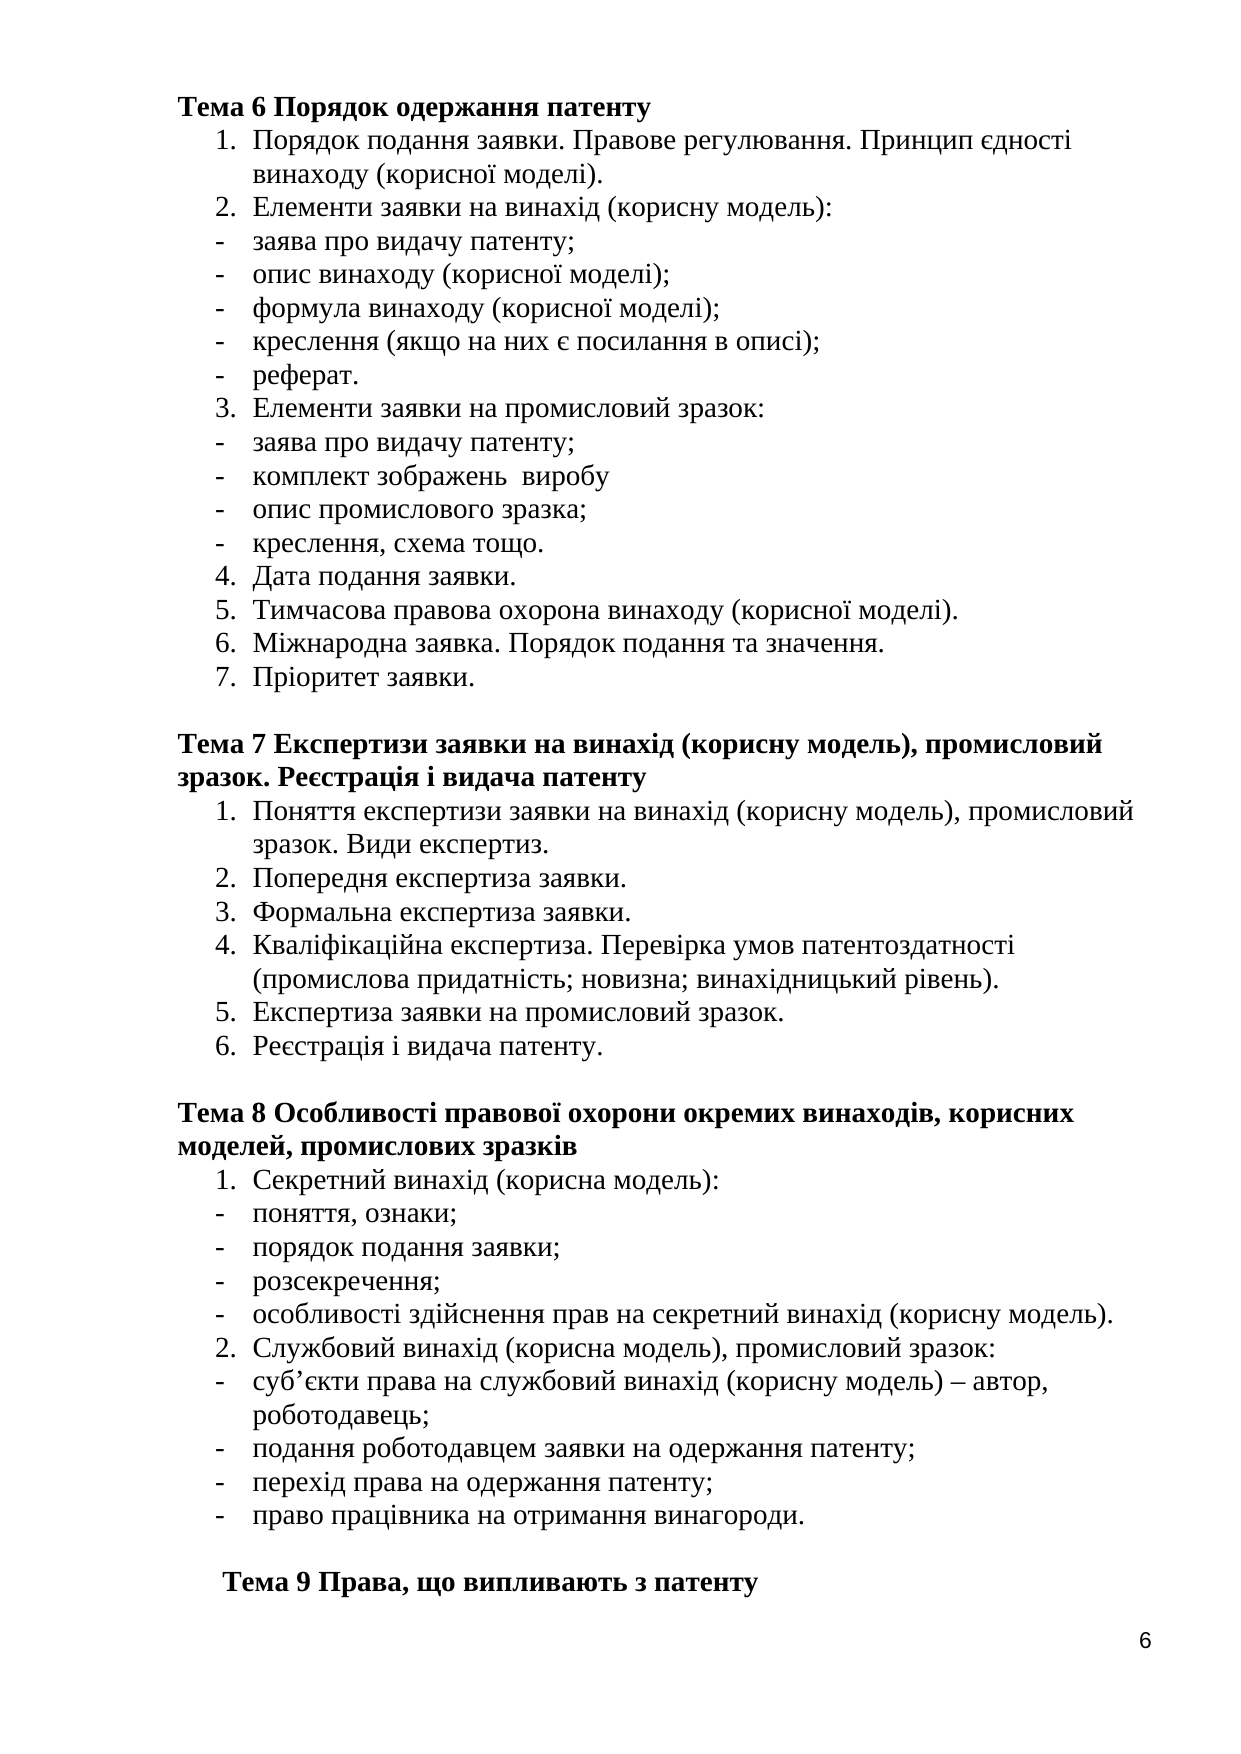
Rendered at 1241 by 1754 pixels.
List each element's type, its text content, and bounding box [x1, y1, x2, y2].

list Поняття експертизи заявки на винахід (корисну модель), промисловий зразок. Види експертиз. [215, 793, 1152, 860]
list креслення, схема тощо. [215, 525, 1152, 558]
list опис промислового зразка; [215, 491, 1152, 525]
list Попередня експертиза заявки. [215, 860, 1152, 894]
list подання роботодавцем заявки на одержання патенту; [215, 1430, 1152, 1464]
list Елементи заявки на винахід (корисну модель): [215, 189, 1152, 223]
list особливості здійснення прав на секретний винахід (корисну модель). [215, 1296, 1152, 1330]
list Формальна експертиза заявки. [215, 894, 1152, 927]
list Тимчасова правова охорона винаходу (корисної моделі). [215, 592, 1152, 625]
list заява про видачу патенту; [215, 424, 1152, 458]
list Порядок подання заявки. Правове регулювання. Принцип єдності винаходу (корисної моделі). [215, 122, 1152, 189]
list перехід права на одержання патенту; [215, 1464, 1152, 1497]
list Пріоритет заявки. [215, 659, 1152, 692]
list право працівника на отримання винагороди. [215, 1497, 1152, 1531]
text Тема 9 Права, що випливають з патенту [215, 1564, 1152, 1598]
list формула винаходу (корисної моделі); [215, 290, 1152, 323]
list Службовий винахід (корисна модель), промисловий зразок: [215, 1330, 1152, 1363]
text Тема 6 Порядок одержання патенту [177, 89, 1152, 122]
list Секретний винахід (корисна модель): [215, 1162, 1152, 1196]
list Міжнародна заявка. Порядок подання та значення. [215, 625, 1152, 659]
list заява про видачу патенту; [215, 223, 1152, 256]
text Тема 8 Особливості правової охорони окремих винаходів, корисних моделей, промислових зразків [177, 1095, 1152, 1162]
list Елементи заявки на промисловий зразок: [215, 391, 1152, 424]
text Тема 7 Експертизи заявки на винахід (корисну модель), промисловий зразок. Реєстрація і видача патенту [177, 726, 1152, 793]
list Експертиза заявки на промисловий зразок. [215, 994, 1152, 1028]
list розсекречення; [215, 1263, 1152, 1296]
list Реєстрація і видача патенту. [215, 1028, 1152, 1061]
list поняття, ознаки; [215, 1196, 1152, 1229]
list комплект зображень виробу [215, 458, 1152, 491]
list креслення (якщо на них є посилання в описі); [215, 323, 1152, 357]
list суб’єкти права на службовий винахід (корисну модель) – автор, роботодавець; [215, 1363, 1152, 1430]
list реферат. [215, 357, 1152, 391]
list Кваліфікаційна експертиза. Перевірка умов патентоздатності (промислова придатність; новизна; винахідницький рівень). [215, 927, 1152, 994]
list опис винаходу (корисної моделі); [215, 256, 1152, 290]
list Дата подання заявки. [215, 558, 1152, 592]
list порядок подання заявки; [215, 1229, 1152, 1263]
